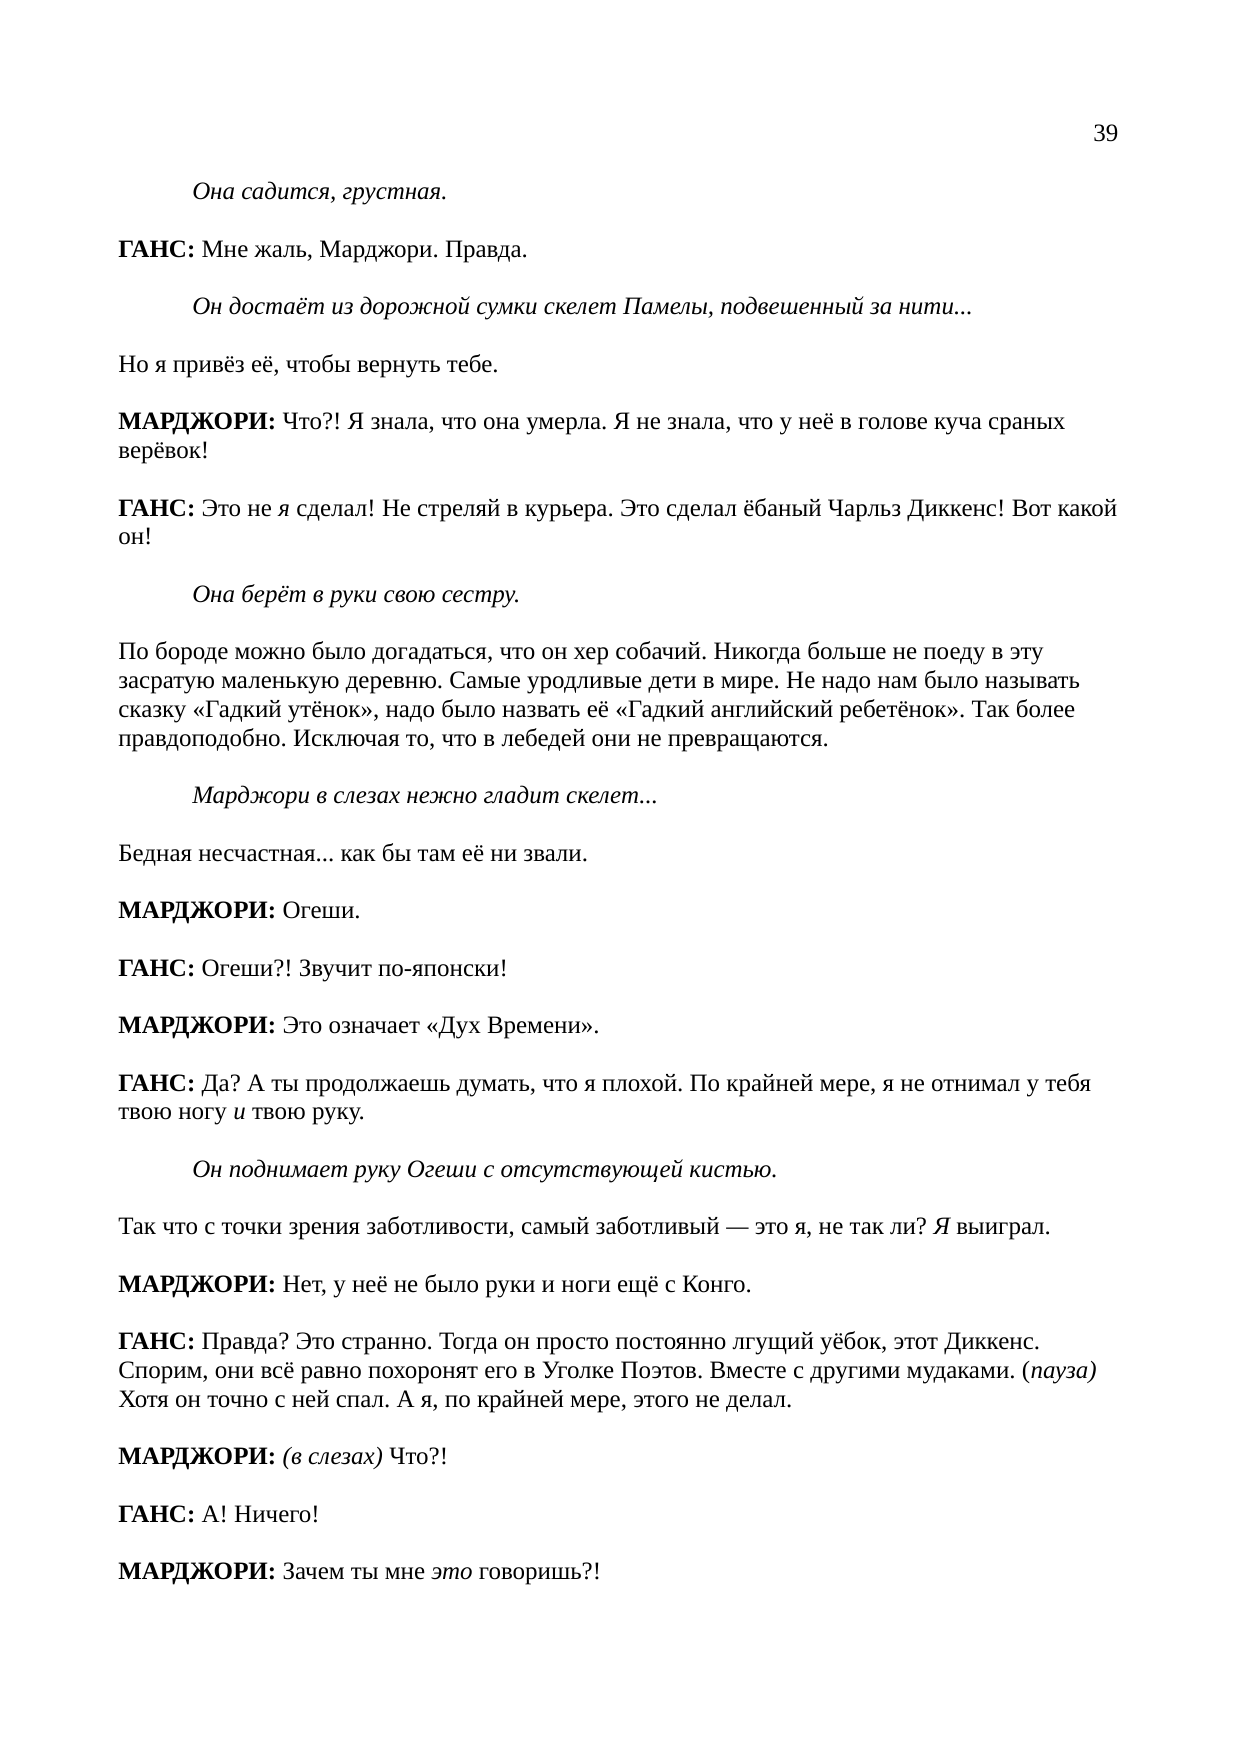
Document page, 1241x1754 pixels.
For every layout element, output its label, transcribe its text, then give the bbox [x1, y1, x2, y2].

text МАРДЖОРИ: Нет, у неё не было руки и ноги ещё с Конго. [118, 1269, 1122, 1298]
text МАРДЖОРИ: (в слезах) Что?! [118, 1441, 1122, 1470]
text Он достаёт из дорожной сумки скелет Памелы, подвешенный за нити... [192, 291, 1122, 320]
text ГАНС: Да? А ты продолжаешь думать, что я плохой. По крайней мере, я не отнимал у тебя твою ногу и твою руку. [118, 1068, 1122, 1125]
text МАРДЖОРИ: Это означает «Дух Времени». [118, 1010, 1122, 1039]
text Она берёт в руки свою сестру. [192, 579, 1122, 608]
text Бедная несчастная... как бы там её ни звали. [118, 838, 1122, 866]
text МАРДЖОРИ: Огеши. [118, 895, 1122, 924]
text Но я привёз её, чтобы вернуть тебе. [118, 349, 1122, 378]
text Он поднимает руку Огеши с отсутствующей кистью. [192, 1154, 1122, 1183]
text По бороде можно было догадаться, что он хер собачий. Никогда больше не поеду в эту засратую маленькую деревню. Самые уродливые дети в мире. Не надо нам было называть сказку «Гадкий утёнок», надо было назвать её «Гадкий английский ребетёнок». Так более правдоподобно. Исключая то, что в лебедей они не превращаются. [118, 636, 1122, 751]
text Марджори в слезах нежно гладит скелет... [192, 780, 1122, 809]
text Так что с точки зрения заботливости, самый заботливый — это я, не так ли? Я выиграл. [118, 1211, 1122, 1240]
text Она садится, грустная. [192, 176, 1122, 205]
text ГАНС: Огеши?! Звучит по-японски! [118, 953, 1122, 981]
text МАРДЖОРИ: Что?! Я знала, что она умерла. Я не знала, что у неё в голове куча сраных верёвок! [118, 406, 1122, 464]
text ГАНС: Мне жаль, Марджори. Правда. [118, 234, 1122, 263]
text ГАНС: Это не я сделал! Не стреляй в курьера. Это сделал ёбаный Чарльз Диккенс! Вот какой он! [118, 493, 1122, 550]
text МАРДЖОРИ: Зачем ты мне это говоришь?! [118, 1556, 1122, 1585]
text ГАНС: А! Ничего! [118, 1499, 1122, 1528]
text ГАНС: Правда? Это странно. Тогда он просто постоянно лгущий уёбок, этот Диккенс. Спорим, они всё равно похоронят его в Уголке Поэтов. Вместе с другими мудаками. (пауза) Хотя он точно с ней спал. А я, по крайней мере, этого не делал. [118, 1326, 1122, 1413]
